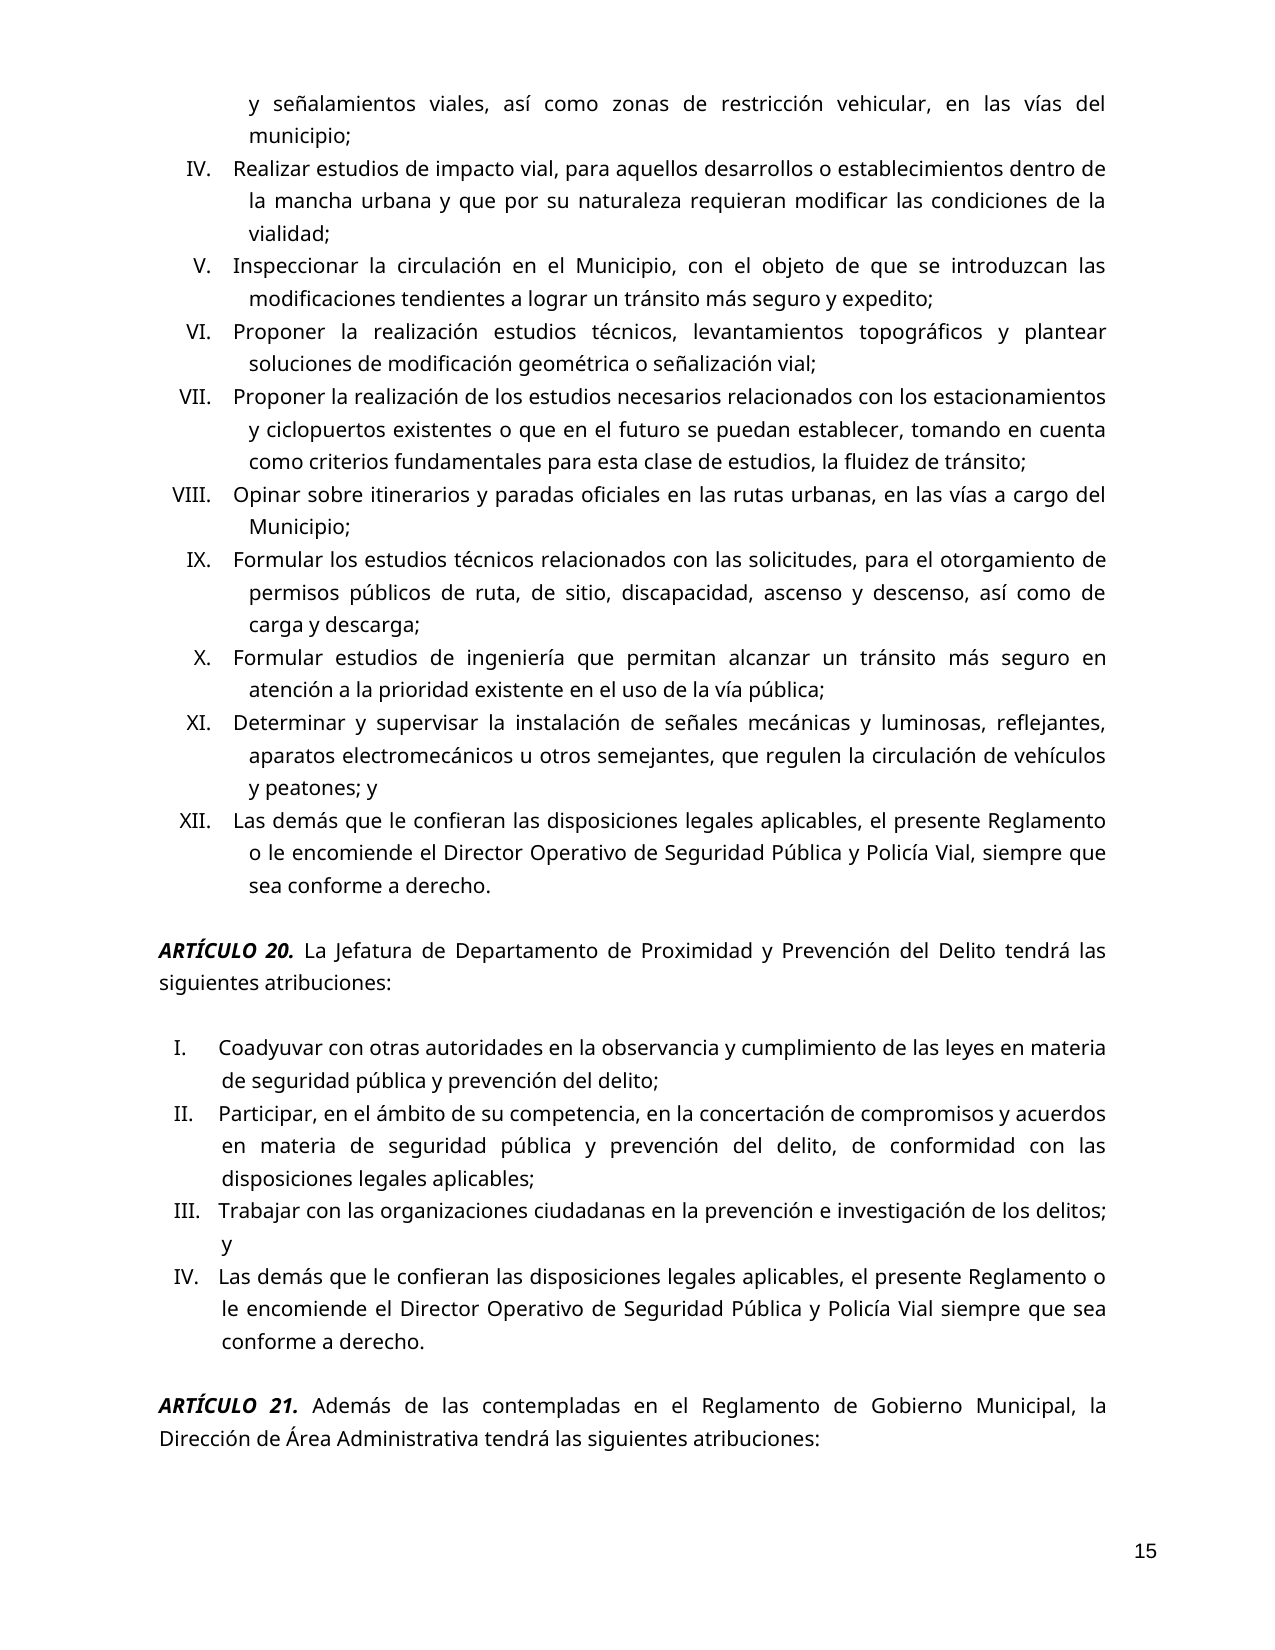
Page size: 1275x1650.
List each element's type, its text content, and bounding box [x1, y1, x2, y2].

table_cell ARTÍCULO 20. La Jefatura de Departamento de Proximidad y Prevención del Delito tendrá las siguientes atribuciones: Coadyuvar con otras autoridades en la observancia y cumplimiento de las leyes en materia de seguridad pública y prevención del delito; Participar, en el ámbito de su competencia, en la concertación de compromisos y acuerdos en materia de seguridad pública y prevención del delito, de conformidad con las disposiciones legales aplicables; Trabajar con las organizaciones ciudadanas en la prevención e investigación de los delitos; y Las demás que le confieran las disposiciones legales aplicables, el presente Reglamento o le encomiende el Director Operativo de Seguridad Pública y Policía Vial siempre que sea conforme a derecho. [148, 936, 1119, 1392]
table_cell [148, 1392, 1119, 1489]
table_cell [148, 89, 1119, 936]
